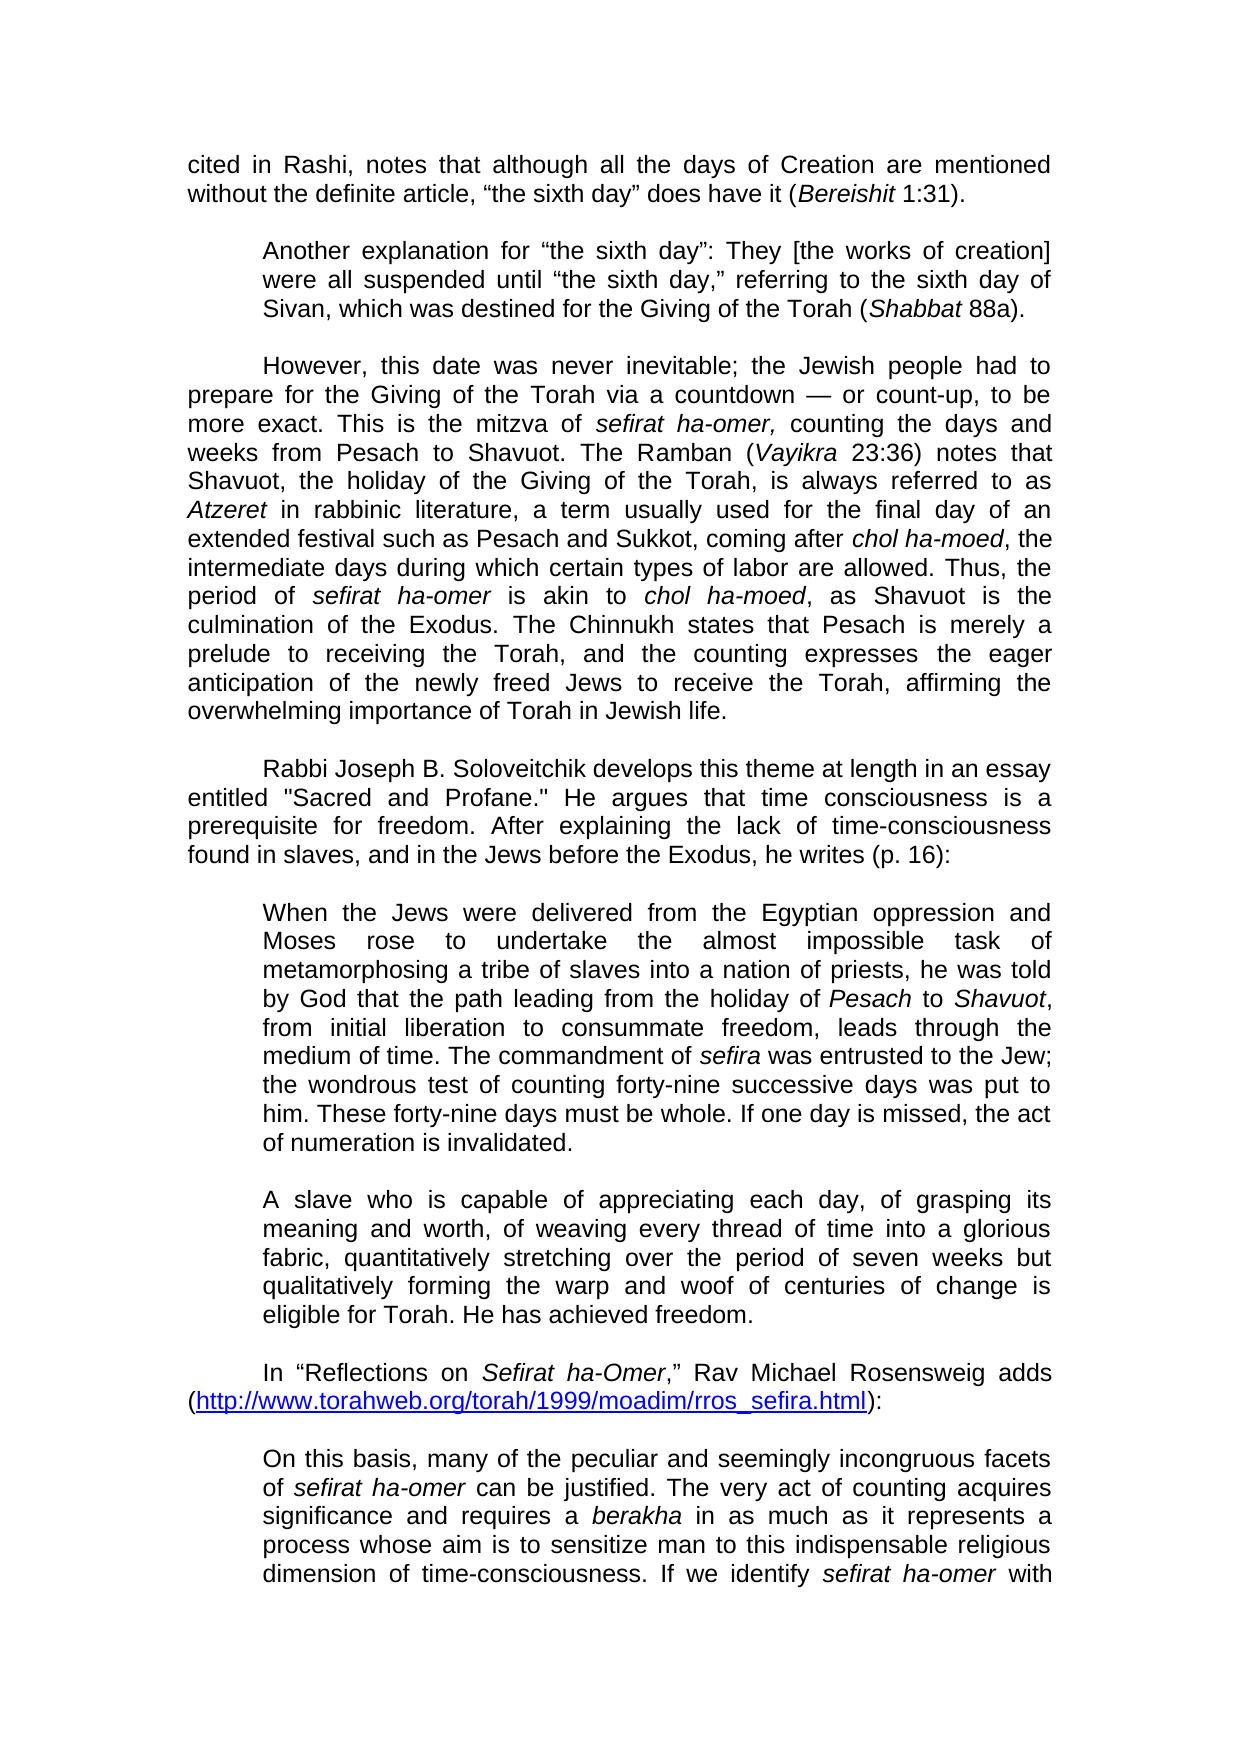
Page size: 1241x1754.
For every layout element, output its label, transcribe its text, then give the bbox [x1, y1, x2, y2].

text A slave who is capable of appreciating each day, of grasping its meaning and worth, of weaving every thread of time into a glorious fabric, quantitatively stretching over the period of seven weeks but qualitatively forming the warp and woof of centuries of change is eligible for Torah. He has achieved freedom. [262, 1185, 1053, 1329]
text In “Reflections on Sefirat ha-Omer,” Rav Michael Rosensweig adds (http://www.torahweb.org/torah/1999/moadim/rros_sefira.html): [187, 1357, 1053, 1415]
text Rabbi Joseph B. Soloveitchik develops this theme at length in an essay entitled "Sacred and Profane." He argues that time consciousness is a prerequisite for freedom. After explaining the lack of time-consciousness found in slaves, and in the Jews before the Exodus, he writes (p. 16): [187, 754, 1053, 869]
text Another explanation for “the sixth day”: They [the works of creation] were all suspended until “the sixth day,” referring to the sixth day of Sivan, which was destined for the Giving of the Torah (Shabbat 88a). [262, 236, 1053, 322]
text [262, 1444, 1053, 1587]
text When the Jews were delivered from the Egyptian oppression and Moses rose to undertake the almost impossible task of metamorphosing a tribe of slaves into a nation of priests, he was told by God that the path leading from the holiday of Pesach to Shavuot, from initial liberation to consummate freedom, leads through the medium of time. The commandment of sefira was entrusted to the Jew; the wondrous test of counting forty-nine successive days was put to him. These forty-nine days must be whole. If one day is missed, the act of numeration is invalidated. [262, 897, 1053, 1156]
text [187, 150, 1053, 207]
text However, this date was never inevitable; the Jewish people had to prepare for the Giving of the Torah via a countdown — or count-up, to be more exact. This is the mitzva of sefirat ha-omer, counting the days and weeks from Pesach to Shavuot. The Ramban (Vayikra 23:36) notes that Shavuot, the holiday of the Giving of the Torah, is always referred to as Atzeret in rabbinic literature, a term usually used for the final day of an extended festival such as Pesach and Sukkot, coming after chol ha-moed, the intermediate days during which certain types of labor are allowed. Thus, the period of sefirat ha-omer is akin to chol ha-moed, as Shavuot is the culmination of the Exodus. The Chinnukh states that Pesach is merely a prelude to receiving the Torah, and the counting expresses the eager anticipation of the newly freed Jews to receive the Torah, affirming the overwhelming importance of Torah in Jewish life. [187, 351, 1053, 725]
